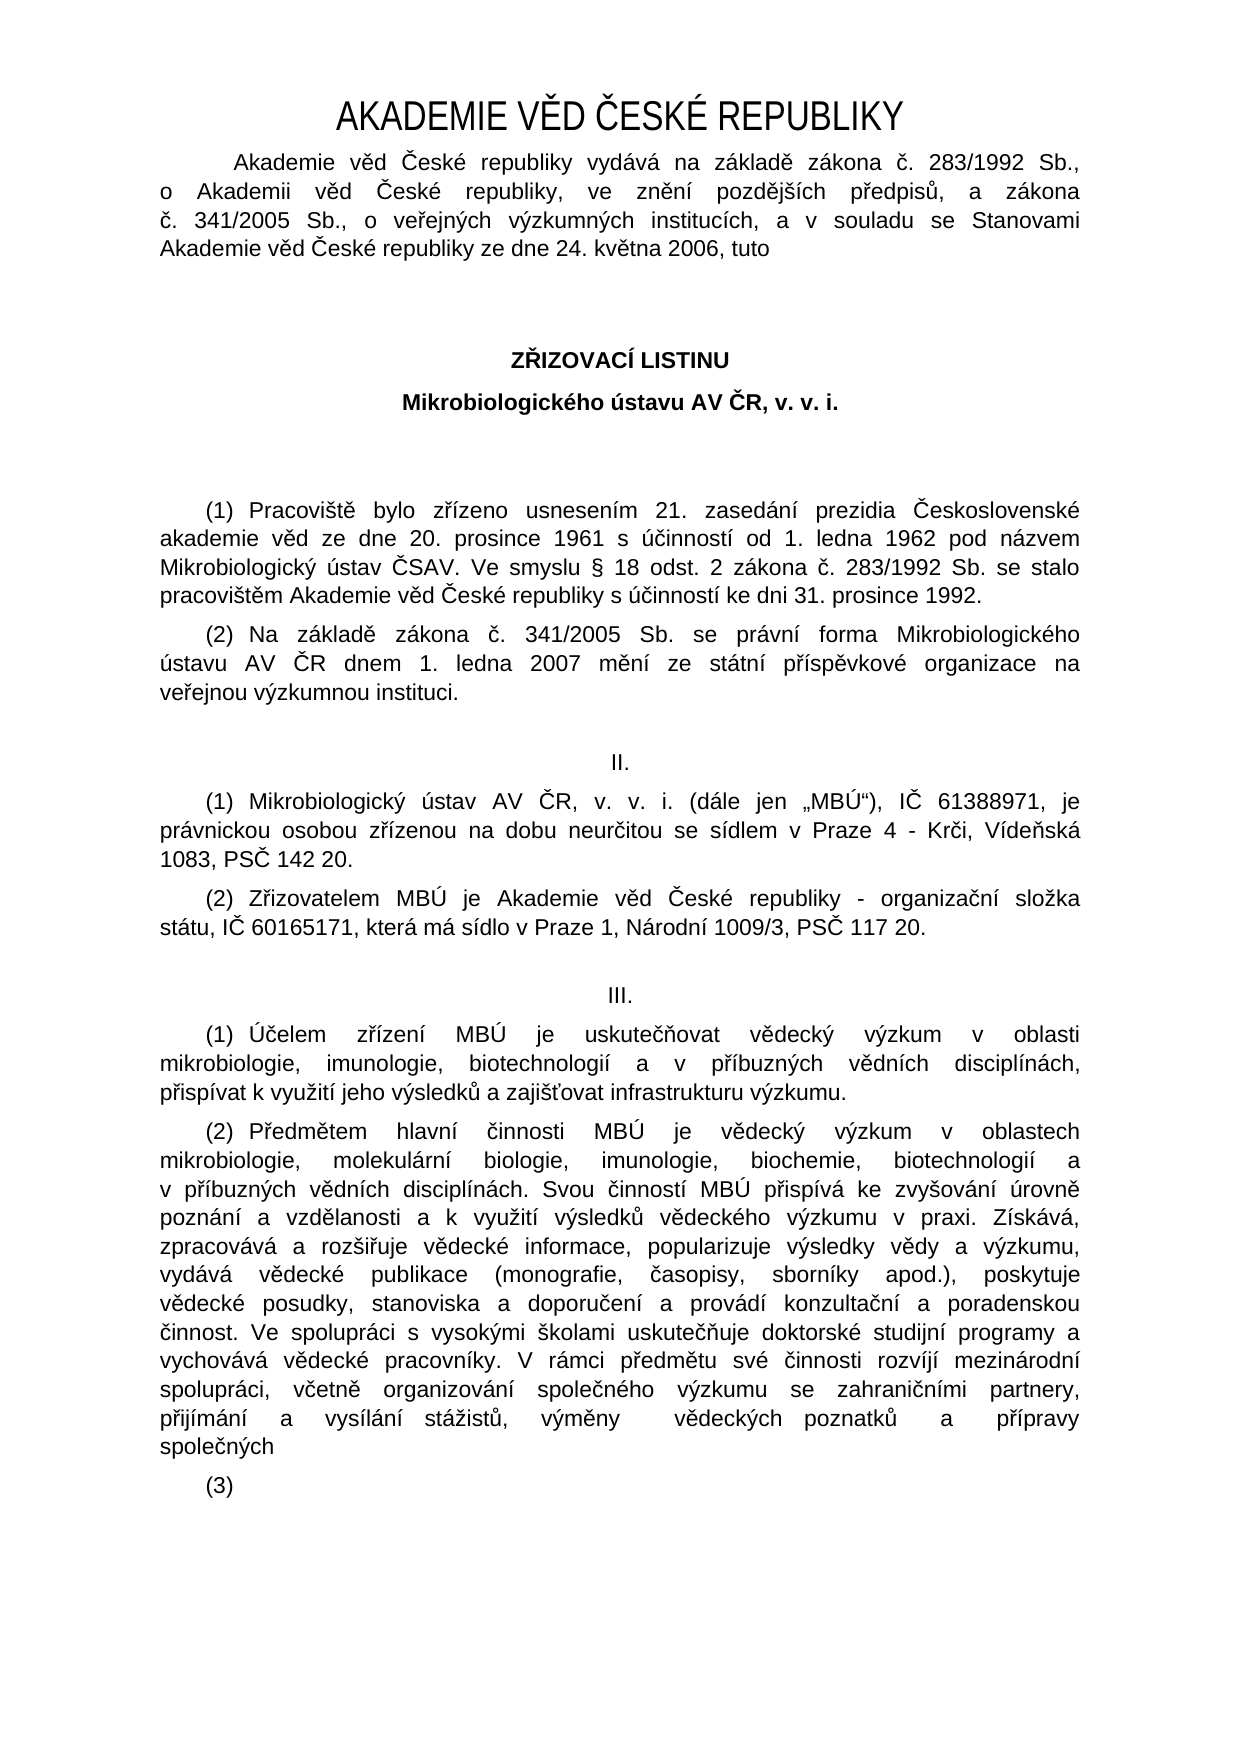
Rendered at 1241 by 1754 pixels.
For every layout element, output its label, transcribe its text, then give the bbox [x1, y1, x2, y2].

list Mikrobiologický ústav AV ČR, v. v. i. (dále jen „MBÚ“), IČ 61388971, je právnickou osobou zřízenou na dobu neurčitou se sídlem v Praze 4 - Krči, Vídeňská 1083, PSČ 142 20. [159, 788, 1081, 872]
list Předmětem hlavní činnosti MBÚ je vědecký výzkum v oblastech mikrobiologie, molekulární biologie, imunologie, biochemie, biotechnologií a v příbuzných vědních disciplínách. Svou činností MBÚ přispívá ke zvyšování úrovně poznání a vzdělanosti a k využití výsledků vědeckého výzkumu v praxi. Získává, zpracovává a rozšiřuje vědecké informace, popularizuje výsledky vědy a výzkumu, vydává vědecké publikace (monografie, časopisy, sborníky apod.), poskytuje vědecké posudky, stanoviska a doporučení a provádí konzultační a poradenskou činnost. Ve spolupráci s vysokými školami uskutečňuje doktorské studijní programy a vychovává vědecké pracovníky. V rámci předmětu své činnosti rozvíjí mezinárodní spolupráci, včetně organizování společného výzkumu se zahraničními partnery, přijímání a vysílání stážistů, výměny vědeckých poznatků a přípravy společných [159, 1118, 1081, 1460]
list Pracoviště bylo zřízeno usnesením 21. zasedání prezidia Československé akademie věd ze dne 20. prosince 1961 s účinností od 1. ledna 1962 pod názvem Mikrobiologický ústav ČSAV. Ve smyslu § 18 odst. 2 zákona č. 283/1992 Sb. se stalo pracovištěm Akademie věd České republiky s účinností ke dni 31. prosince 1992. [159, 497, 1081, 609]
text II. [159, 749, 1081, 775]
text III. [159, 982, 1081, 1008]
list Zřizovatelem MBÚ je Akademie věd České republiky - organizační složka státu, IČ 60165171, která má sídlo v Praze 1, Národní 1009/3, PSČ 117 20. [159, 885, 1081, 940]
text ZŘIZOVACÍ LISTINU Mikrobiologického ústavu AV ČR, v. v. i. [159, 347, 1081, 415]
text Akademie věd České republiky vydává na základě zákona č. 283/1992 Sb., o Akademii věd České republiky, ve znění pozdějších předpisů, a zákona č. 341/2005 Sb., o veřejných výzkumných institucích, a v souladu se Stanovami Akademie věd České republiky ze dne 24. května 2006, tuto [159, 149, 1081, 262]
text AKADEMIE VĚD ČESKÉ REPUBLIKY [159, 91, 1081, 139]
list Na základě zákona č. 341/2005 Sb. se právní forma Mikrobiologického ústavu AV ČR dnem 1. ledna 2007 mění ze státní příspěvkové organizace na veřejnou výzkumnou instituci. [159, 621, 1081, 705]
list Účelem zřízení MBÚ je uskutečňovat vědecký výzkum v oblasti mikrobiologie, imunologie, biotechnologií a v příbuzných vědních disciplínách, přispívat k využití jeho výsledků a zajišťovat infrastrukturu výzkumu. [159, 1021, 1081, 1105]
